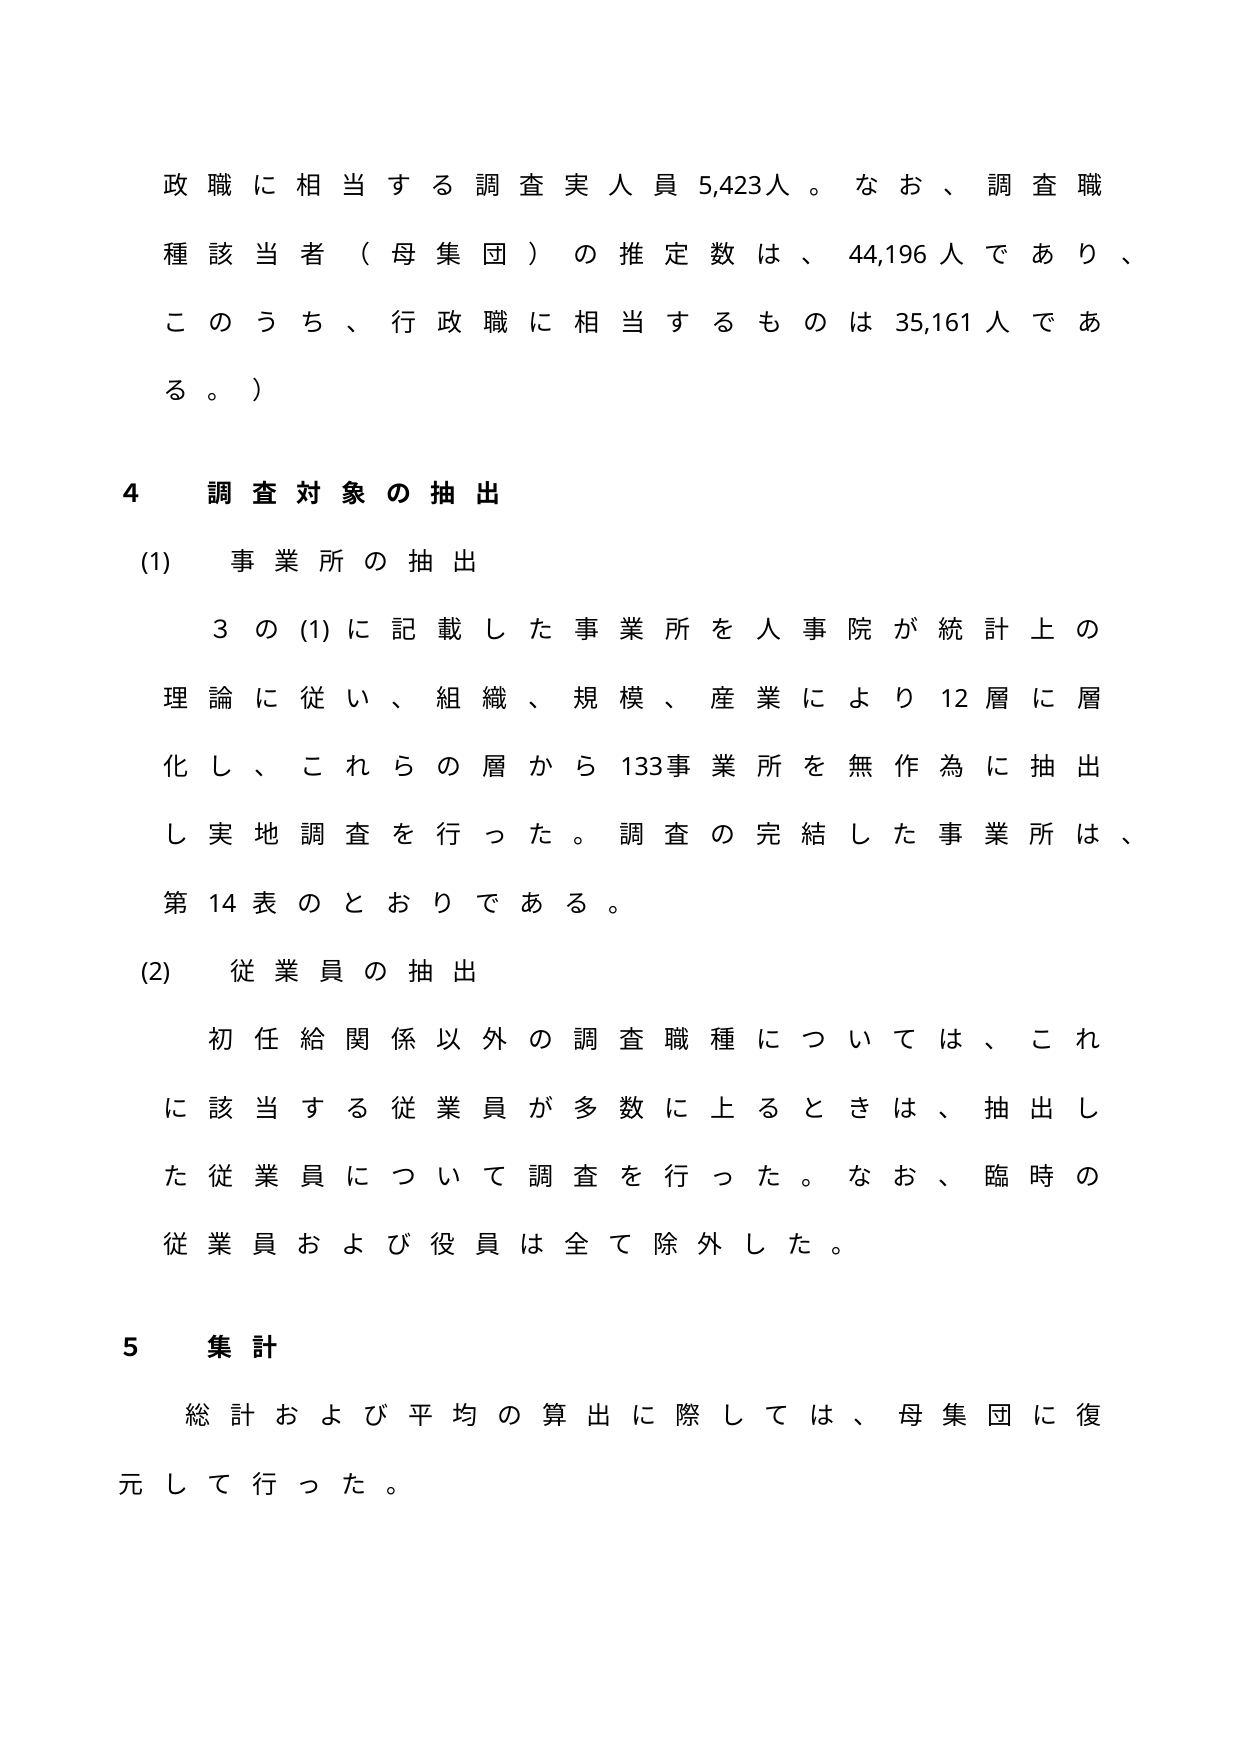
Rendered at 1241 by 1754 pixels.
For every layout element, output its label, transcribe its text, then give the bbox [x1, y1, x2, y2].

text ５ 集計 [118, 1311, 1122, 1380]
text ３の(1)に記載した事業所を人事院が統計上の理論に従い、組織、規模、産業により12層に層化し、これらの層から133事業所を無作為に抽出し実地調査を行った。調査の完結した事業所は、第14表のとおりである。 [163, 594, 1122, 936]
text ４ 調査対象の抽出 [118, 457, 1122, 526]
text (1) 事業所の抽出 [141, 526, 1122, 594]
text (2) 従業員の抽出 [141, 936, 1122, 1004]
text 総計および平均の算出に際しては、母集団に復元して行った。 [118, 1380, 1122, 1516]
text 初任給関係以外の調査職種については、これに該当する従業員が多数に上るときは、抽出した従業員について調査を行った。なお、臨時の従業員および役員は全て除外した。 [163, 1004, 1122, 1277]
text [163, 150, 1122, 423]
